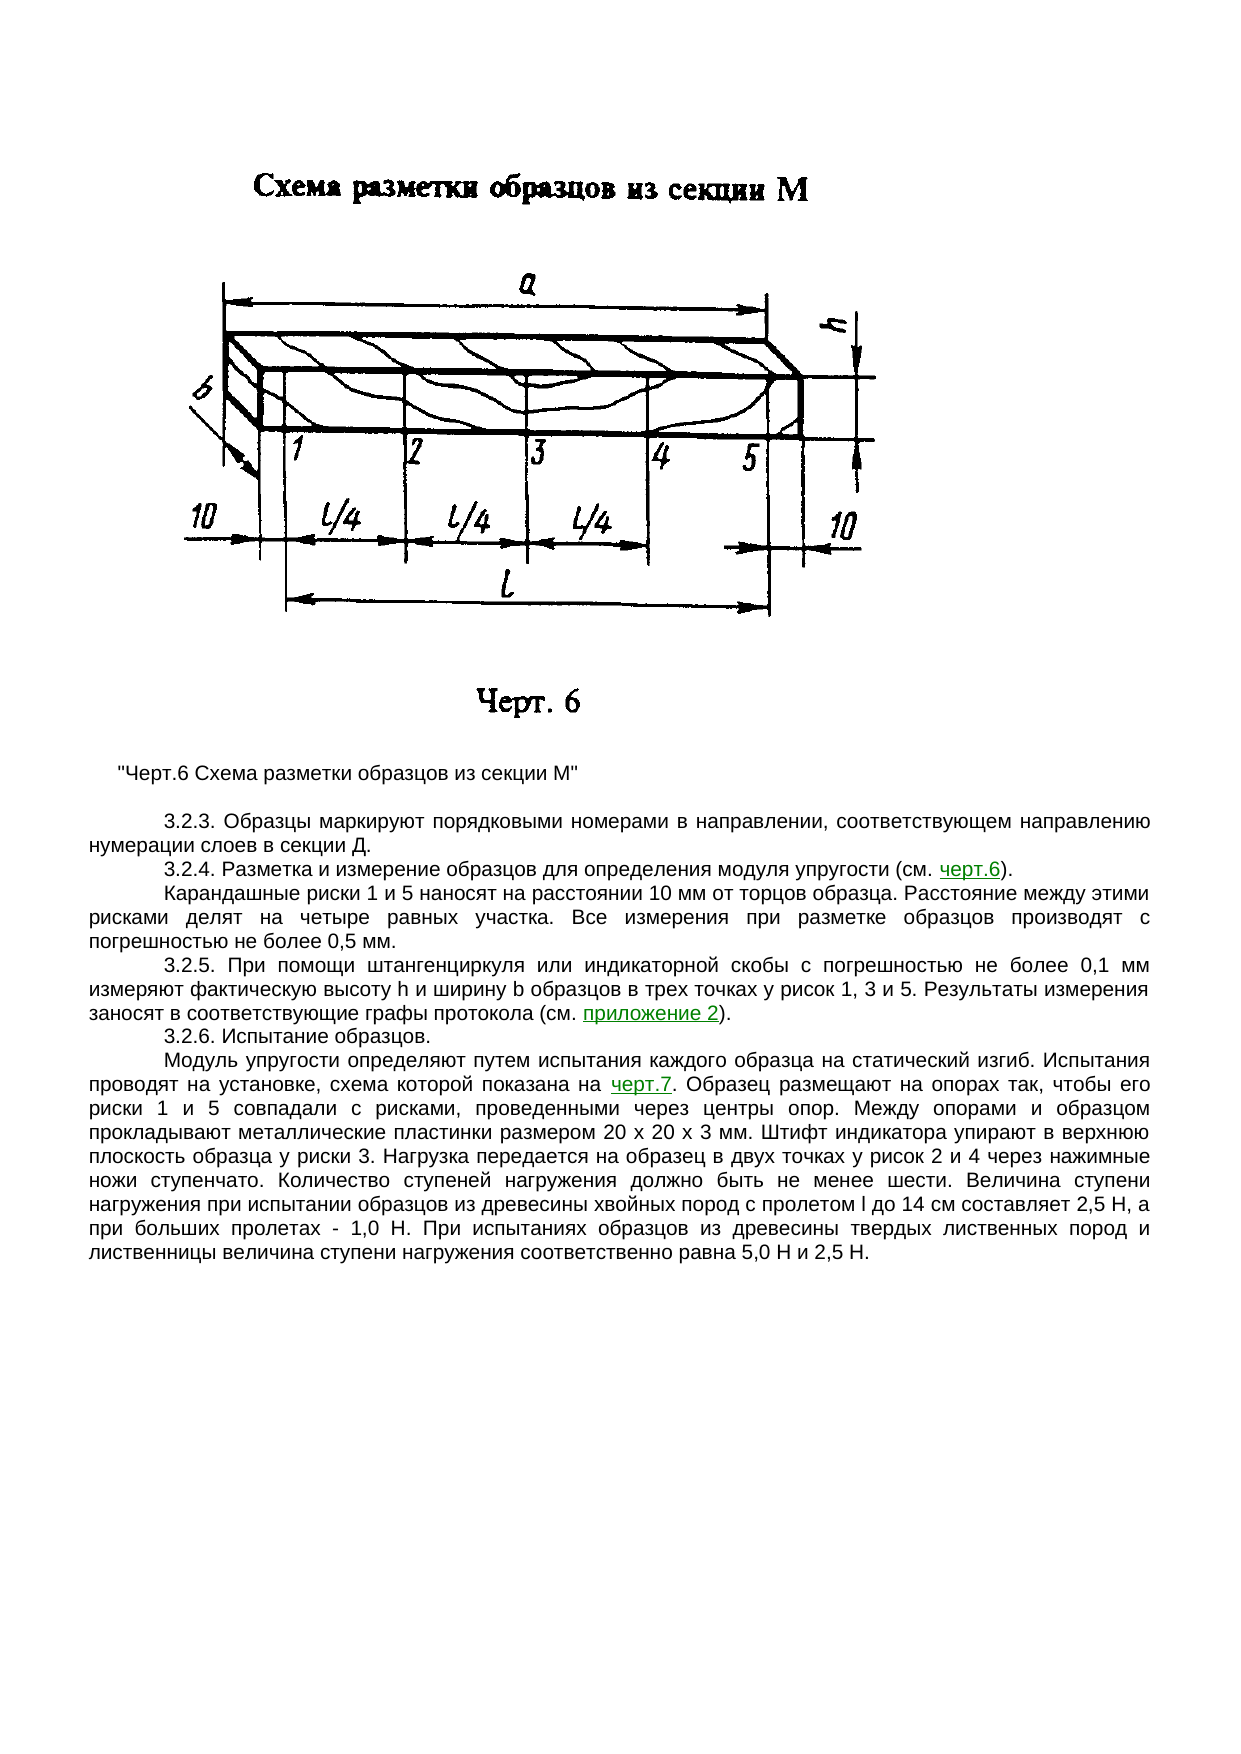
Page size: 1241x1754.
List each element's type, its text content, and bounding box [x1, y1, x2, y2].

text Карандашные риски 1 и 5 наносят на расстоянии 10 мм от торцов образца. Расстояние между этими рисками делят на четыре равных участка. Все измерения при разметке образцов производят с погрешностью не более 0,5 мм. [88, 881, 1152, 952]
text 3.2.6. Испытание образцов. [88, 1024, 1152, 1048]
text 3.2.5. При помощи штангенциркуля или индикаторной скобы с погрешностью не более 0,1 мм измеряют фактическую высоту h и ширину b образцов в трех точках у рисок 1, 3 и 5. Результаты измерения заносят в соответствующие графы протокола (см. приложение 2). [88, 952, 1152, 1024]
text 3.2.3. Образцы маркируют порядковыми номерами в направлении, соответствующем направлению нумерации слоев в секции Д. [88, 809, 1152, 857]
picture [163, 150, 891, 738]
text 3.2.4. Разметка и измерение образцов для определения модуля упругости (см. черт.6). [88, 857, 1152, 881]
text "Черт.6 Схема разметки образцов из секции М" [103, 761, 1152, 785]
text Модуль упругости определяют путем испытания каждого образца на статический изгиб. Испытания проводят на установке, схема которой показана на черт.7. Образец размещают на опорах так, чтобы его риски 1 и 5 совпадали с рисками, проведенными через центры опор. Между опорами и образцом прокладывают металлические пластинки размером 20 х 20 х 3 мм. Штифт индикатора упирают в верхнюю плоскость образца у риски 3. Нагрузка передается на образец в двух точках у рисок 2 и 4 через нажимные ножи ступенчато. Количество ступеней нагружения должно быть не менее шести. Величина ступени нагружения при испытании образцов из древесины хвойных пород с пролетом l до 14 см составляет 2,5 H, а при больших пролетах - 1,0 H. При испытаниях образцов из древесины твердых лиственных пород и лиственницы величина ступени нагружения соответственно равна 5,0 Н и 2,5 H. [88, 1048, 1152, 1264]
